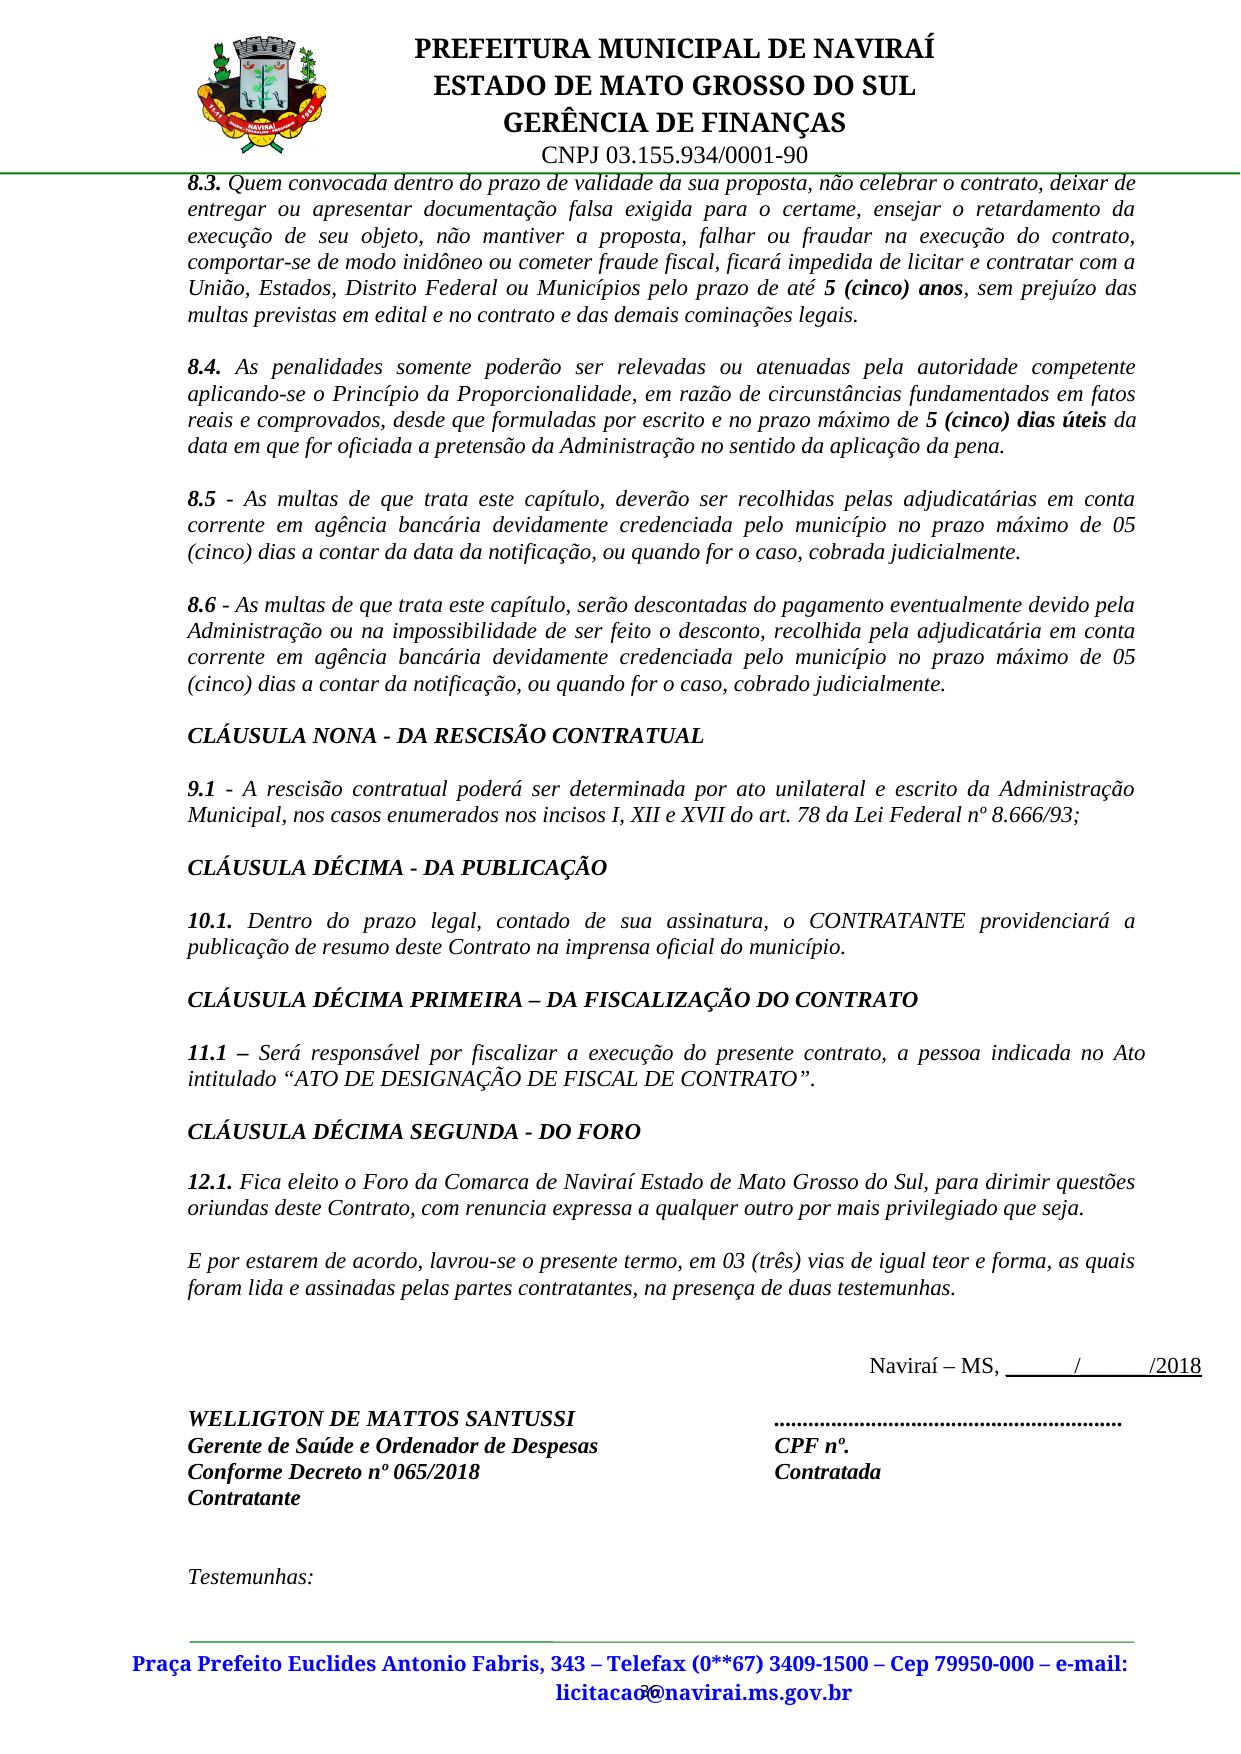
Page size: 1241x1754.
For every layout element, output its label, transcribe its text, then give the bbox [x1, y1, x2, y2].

text 8.3. Quem convocada dentro do prazo de validade da sua proposta, não celebrar o contrato, deixar de entregar ou apresentar documentação falsa exigida para o certame, ensejar o retardamento da execução de seu objeto, não mantiver a proposta, falhar ou fraudar na execução do contrato, comportar-se de modo inidôneo ou cometer fraude fiscal, ficará impedida de licitar e contratar com a União, Estados, Distrito Federal ou Municípios pelo prazo de até 5 (cinco) anos, sem prejuízo das multas previstas em edital e no contrato e das demais cominações legais. [187, 169, 1137, 327]
text 12.1. Fica eleito o Foro da Comarca de Naviraí Estado de Mato Grosso do Sul, para dirimir questões oriundas deste Contrato, com renuncia expressa a qualquer outro por mais privilegiado que seja. [187, 1168, 1137, 1221]
picture [197, 36, 327, 154]
text 10.1. Dentro do prazo legal, contado de sua assinatura, o CONTRATANTE providenciará a publicação de resumo deste Contrato na imprensa oficial do município. [187, 907, 1137, 959]
text CLÁUSULA DÉCIMA - DA PUBLICAÇÃO [187, 854, 1201, 881]
text 11.1 – Será responsável por fiscalizar a execução do presente contrato, a pessoa indicada no Ato intitulado “ATO DE DESIGNAÇÃO DE FISCAL DE CONTRATO”. [187, 1039, 1147, 1091]
text CLÁUSULA DÉCIMA PRIMEIRA – DA FISCALIZAÇÃO DO CONTRATO [187, 986, 1201, 1012]
text 8.5 - As multas de que trata este capítulo, deverão ser recolhidas pelas adjudicatárias em conta corrente em agência bancária devidamente credenciada pelo município no prazo máximo de 05 (cinco) dias a contar da data da notificação, ou quando for o caso, cobrada judicialmente. [187, 485, 1137, 564]
table_header ............................................................. CPF nº. Contratada [763, 1405, 1177, 1511]
text CLÁUSULA NONA - DA RESCISÃO CONTRATUAL [187, 722, 1201, 749]
text Testemunhas: [187, 1563, 1137, 1590]
text Naviraí – MS, ______/______/2018 [187, 1353, 1201, 1379]
text 9.1 - A rescisão contratual poderá ser determinada por ato unilateral e escrito da Administração Municipal, nos casos enumerados nos incisos I, XII e XVII do art. 78 da Lei Federal nº 8.666/93; [187, 775, 1137, 828]
text 8.4. As penalidades somente poderão ser relevadas ou atenuadas pela autoridade competente aplicando-se o Princípio da Proporcionalidade, em razão de circunstâncias fundamentados em fatos reais e comprovados, desde que formuladas por escrito e no prazo máximo de 5 (cinco) dias úteis da data em que for oficiada a pretensão da Administração no sentido da aplicação da pena. [187, 353, 1137, 459]
text E por estarem de acordo, lavrou-se o presente termo, em 03 (três) vias de igual teor e forma, as quais foram lida e assinadas pelas partes contratantes, na presença de duas testemunhas. [187, 1247, 1137, 1300]
table_header WELLIGTON DE MATTOS SANTUSSI Gerente de Saúde e Ordenador de Despesas Conforme Decreto nº 065/2018 Contratante [176, 1405, 763, 1511]
text 8.6 - As multas de que trata este capítulo, serão descontadas do pagamento eventualmente devido pela Administração ou na impossibilidade de ser feito o desconto, recolhida pela adjudicatária em conta corrente em agência bancária devidamente credenciada pelo município no prazo máximo de 05 (cinco) dias a contar da notificação, ou quando for o caso, cobrado judicialmente. [187, 591, 1137, 696]
text CLÁUSULA DÉCIMA SEGUNDA - DO FORO [187, 1118, 1201, 1144]
